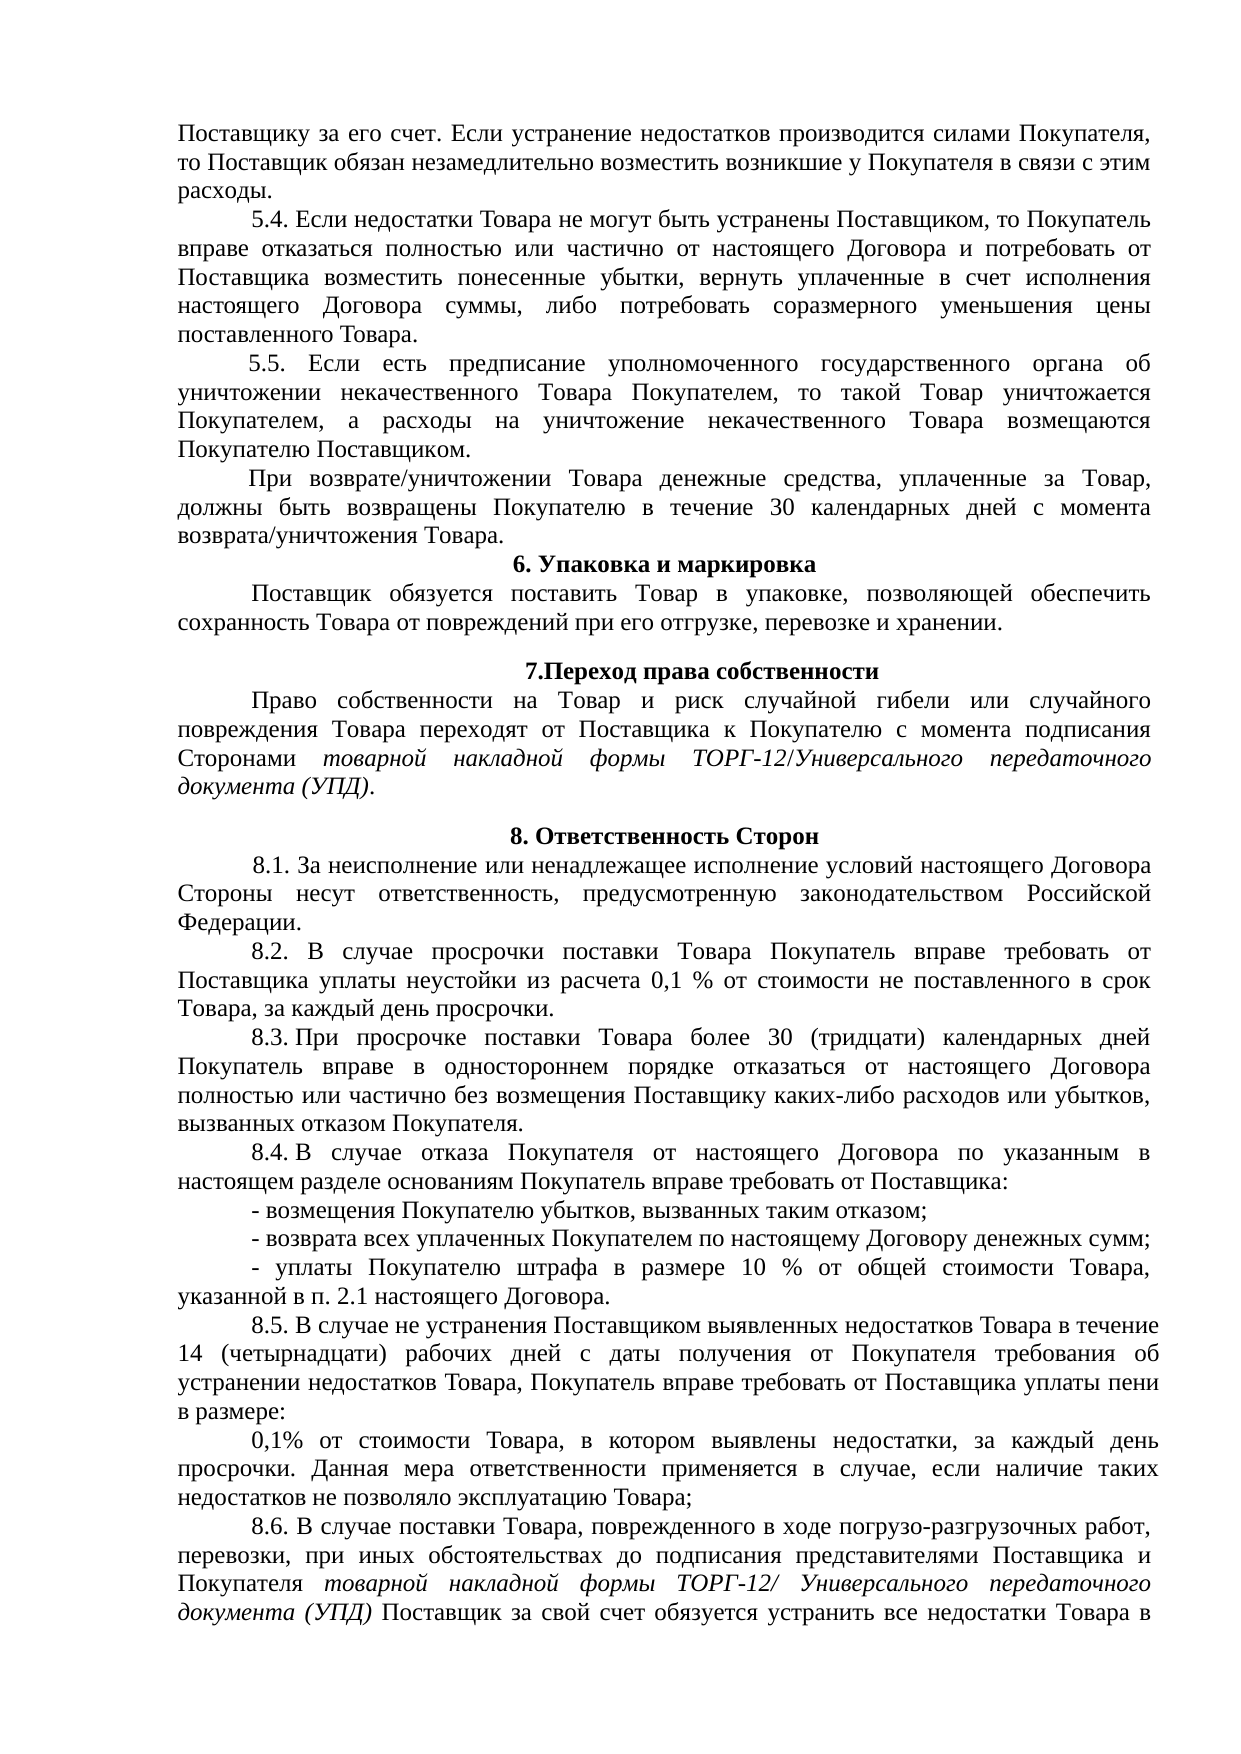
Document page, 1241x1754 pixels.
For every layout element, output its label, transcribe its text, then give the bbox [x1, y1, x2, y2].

text 8. Ответственность Сторон [177, 821, 1152, 850]
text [177, 118, 1152, 204]
text - возмещения Покупателю убытков, вызванных таким отказом; [177, 1195, 1152, 1223]
text При возврате/уничтожении Товара денежные средства, уплаченные за Товар, должны быть возвращены Покупателю в течение 30 календарных дней с момента возврата/уничтожения Товара. [177, 463, 1152, 549]
text 8.5. В случае не устранения Поставщиком выявленных недостатков Товара в течение 14 (четырнадцати) рабочих дней с даты получения от Покупателя требования об устранении недостатков Товара, Покупатель вправе требовать от Поставщика уплаты пени в размере: [177, 1310, 1160, 1425]
text - возврата всех уплаченных Покупателем по настоящему Договору денежных сумм; [177, 1223, 1152, 1252]
text Право собственности на Товар и риск случайной гибели или случайного повреждения Товара переходят от Поставщика к Покупателю с момента подписания Сторонами товарной накладной формы ТОРГ-12/Универсального передаточного документа (УПД). [177, 685, 1152, 800]
text 8.2. В случае просрочки поставки Товара Покупатель вправе требовать от Поставщика уплаты неустойки из расчета 0,1 % от стоимости не поставленного в срок Товара, за каждый день просрочки. [177, 936, 1152, 1022]
text 8.4. В случае отказа Покупателя от настоящего Договора по указанным в настоящем разделе основаниям Покупатель вправе требовать от Поставщика: [177, 1137, 1152, 1195]
text 8.1. За неисполнение или ненадлежащее исполнение условий настоящего Договора Стороны несут ответственность, предусмотренную законодательством Российской Федерации. [177, 850, 1152, 936]
text 0,1% от стоимости Товара, в котором выявлены недостатки, за каждый день просрочки. Данная мера ответственности применяется в случае, если наличие таких недостатков не позволяло эксплуатацию Товара; [177, 1425, 1160, 1511]
text 8.3. При просрочке поставки Товара более 30 (тридцати) календарных дней Покупатель вправе в одностороннем порядке отказаться от настоящего Договора полностью или частично без возмещения Поставщику каких-либо расходов или убытков, вызванных отказом Покупателя. [177, 1022, 1152, 1137]
text 7.Переход права собственности [177, 656, 1152, 685]
text 5.5. Если есть предписание уполномоченного государственного органа об уничтожении некачественного Товара Покупателем, то такой Товар уничтожается Покупателем, а расходы на уничтожение некачественного Товара возмещаются Покупателю Поставщиком. [177, 348, 1152, 463]
text Поставщик обязуется поставить Товар в упаковке, позволяющей обеспечить сохранность Товара от повреждений при его отгрузке, перевозке и хранении. [177, 578, 1152, 636]
text 6. Упаковка и маркировка [177, 549, 1152, 578]
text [177, 1511, 1152, 1626]
text - уплаты Покупателю штрафа в размере 10 % от общей стоимости Товара, указанной в п. 2.1 настоящего Договора. [177, 1252, 1152, 1310]
text 5.4. Если недостатки Товара не могут быть устранены Поставщиком, то Покупатель вправе отказаться полностью или частично от настоящего Договора и потребовать от Поставщика возместить понесенные убытки, вернуть уплаченные в счет исполнения настоящего Договора суммы, либо потребовать соразмерного уменьшения цены поставленного Товара. [177, 204, 1152, 348]
